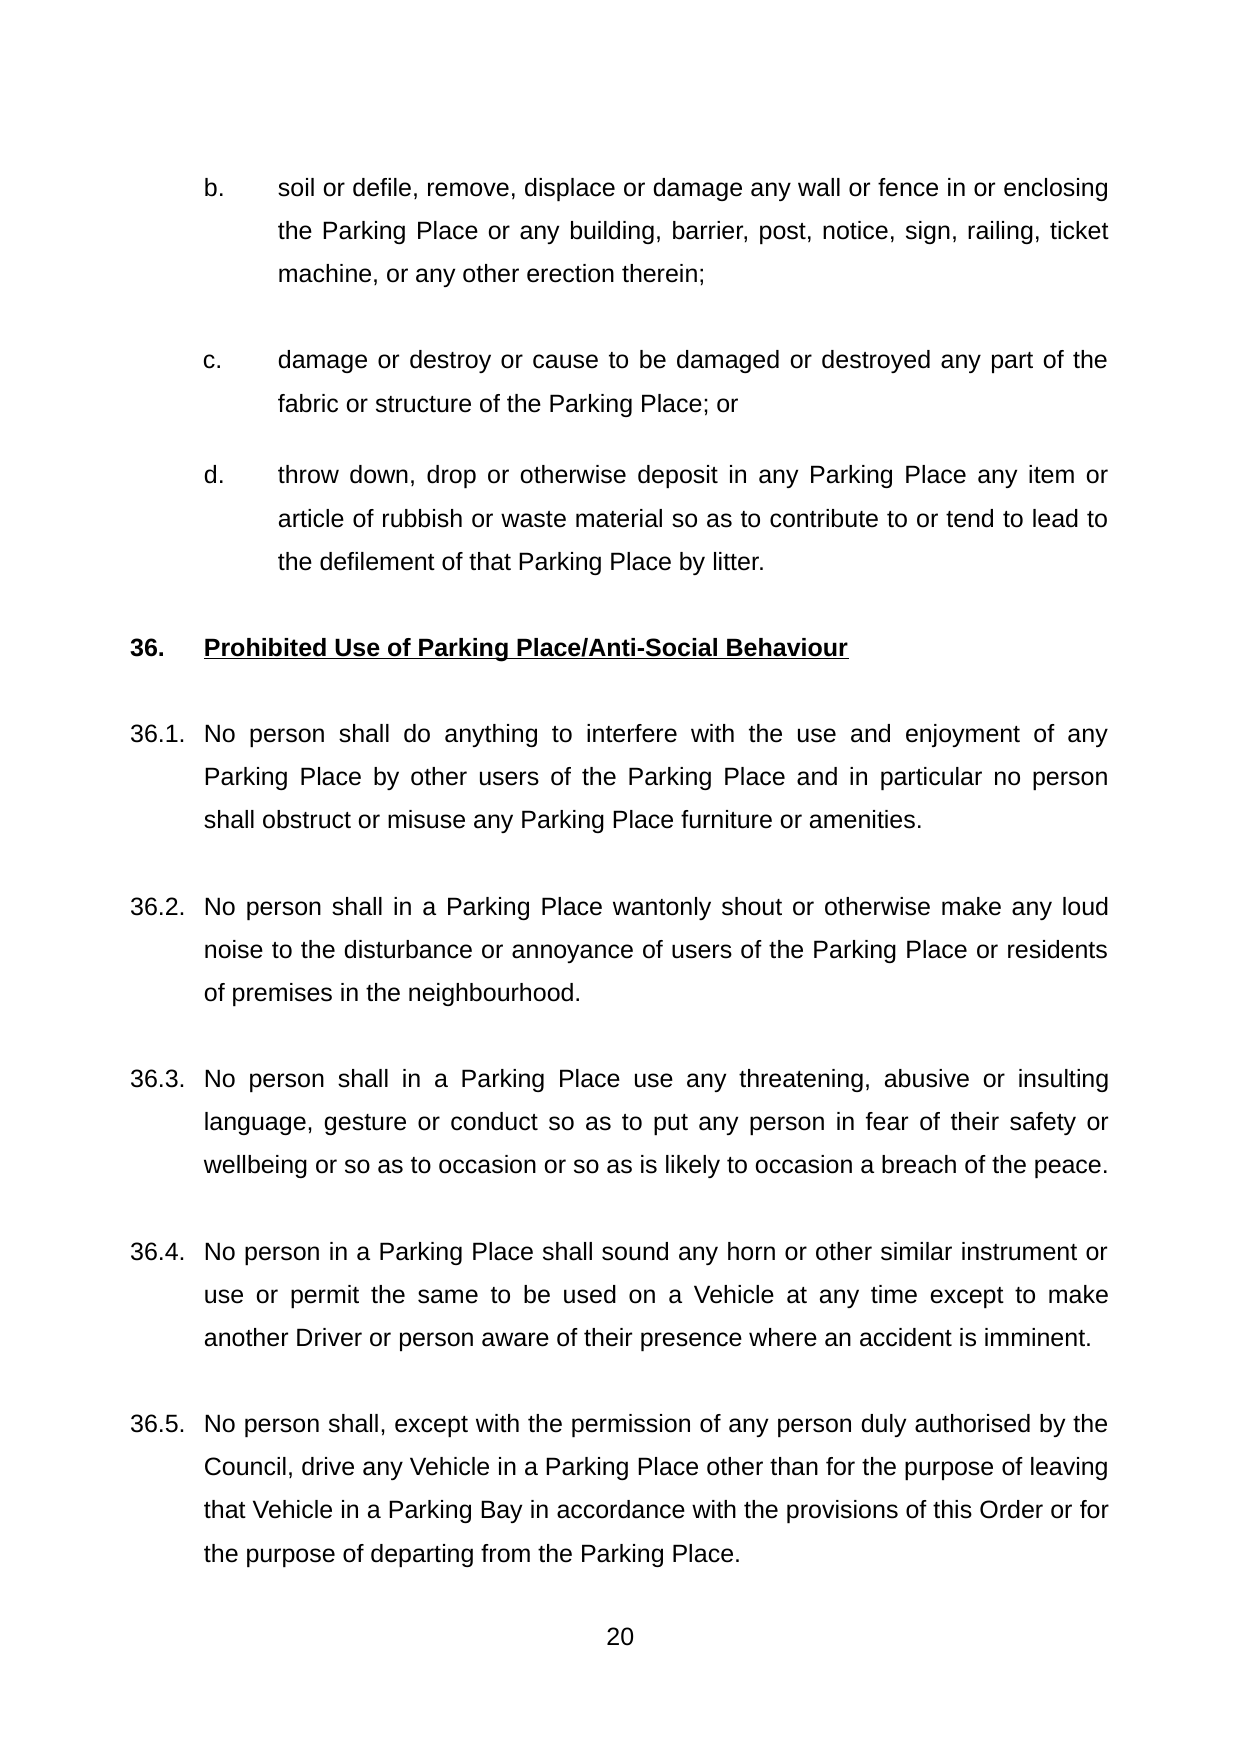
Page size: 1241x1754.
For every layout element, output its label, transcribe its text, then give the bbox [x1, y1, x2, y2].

list No person shall, except with the permission of any person duly authorised by the Council, drive any Vehicle in a Parking Place other than for the purpose of leaving that Vehicle in a Parking Bay in accordance with the provisions of this Order or for the purpose of departing from the Parking Place. [130, 1409, 1110, 1567]
list soil or defile, remove, displace or damage any wall or fence in or enclosing the Parking Place or any building, barrier, post, notice, sign, railing, ticket machine, or any other erection therein; [204, 173, 1110, 288]
list Prohibited Use of Parking Place/Anti-Social Behaviour [130, 633, 1110, 662]
list No person in a Parking Place shall sound any horn or other similar instrument or use or permit the same to be used on a Vehicle at any time except to make another Driver or person aware of their presence where an accident is imminent. [130, 1237, 1110, 1352]
list damage or destroy or cause to be damaged or destroyed any part of the fabric or structure of the Parking Place; or [203, 346, 1110, 417]
list No person shall do anything to interfere with the use and enjoyment of any Parking Place by other users of the Parking Place and in particular no person shall obstruct or misuse any Parking Place furniture or amenities. [130, 719, 1110, 834]
list No person shall in a Parking Place wantonly shout or otherwise make any loud noise to the disturbance or annoyance of users of the Parking Place or residents of premises in the neighbourhood. [130, 892, 1110, 1007]
list No person shall in a Parking Place use any threatening, abusive or insulting language, gesture or conduct so as to put any person in fear of their safety or wellbeing or so as to occasion or so as is likely to occasion a breach of the peace. [130, 1064, 1110, 1179]
list throw down, drop or otherwise deposit in any Parking Place any item or article of rubbish or waste material so as to contribute to or tend to lead to the defilement of that Parking Place by litter. [204, 461, 1110, 576]
